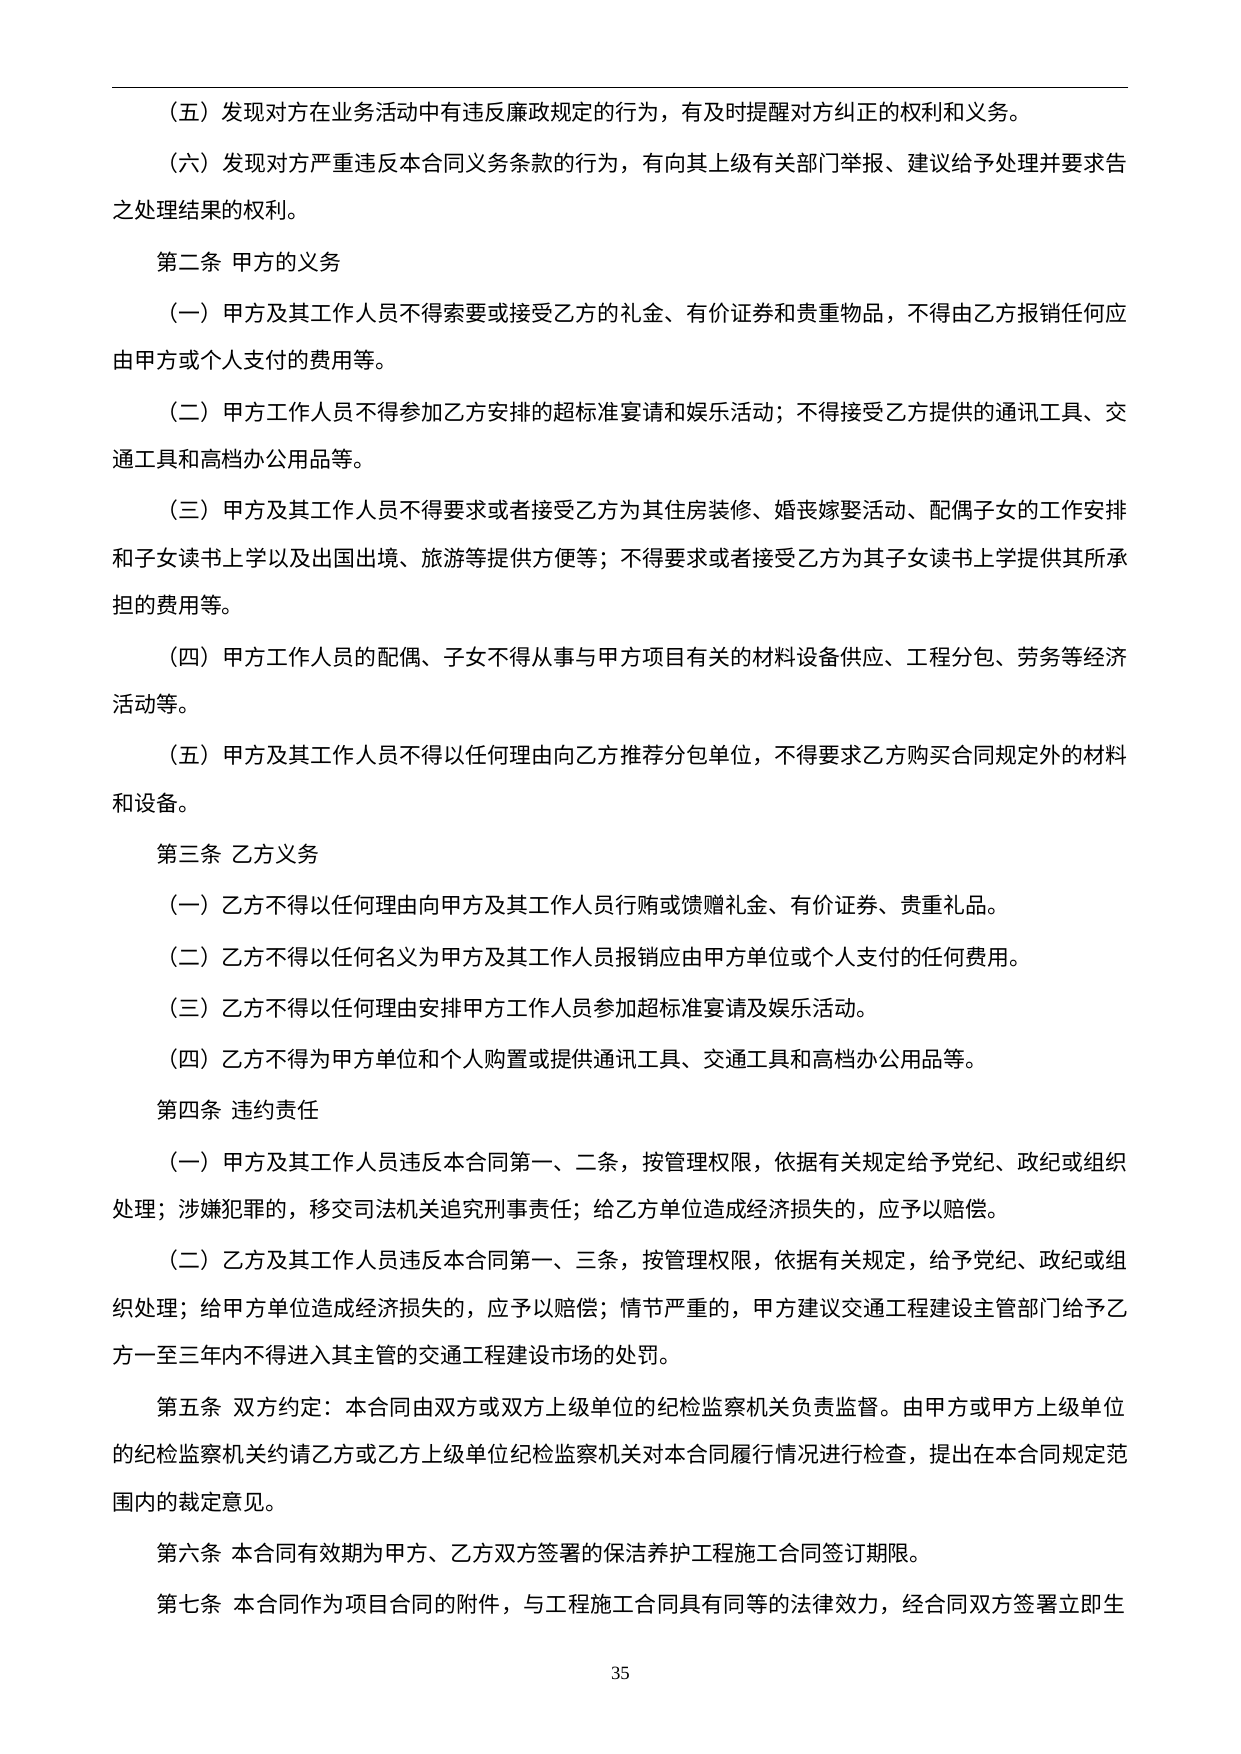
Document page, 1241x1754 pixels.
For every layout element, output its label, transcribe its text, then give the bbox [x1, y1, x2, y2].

text （六）发现对方严重违反本合同义务条款的行为，有向其上级有关部门举报、建议给予处理并要求告之处理结果的权利。 [112, 146, 1128, 225]
text （五）发现对方在业务活动中有违反廉政规定的行为，有及时提醒对方纠正的权利和义务。 [112, 94, 1128, 126]
text （一）甲方及其工作人员违反本合同第一、二条，按管理权限，依据有关规定给予党纪、政纪或组织处理；涉嫌犯罪的，移交司法机关追究刑事责任；给乙方单位造成经济损失的，应予以赔偿。 [112, 1144, 1128, 1224]
text 第四条 违约责任 [112, 1093, 1128, 1125]
text 第五条 双方约定：本合同由双方或双方上级单位的纪检监察机关负责监督。由甲方或甲方上级单位的纪检监察机关约请乙方或乙方上级单位纪检监察机关对本合同履行情况进行检查，提出在本合同规定范围内的裁定意见。 [112, 1389, 1128, 1516]
text （一）乙方不得以任何理由向甲方及其工作人员行贿或馈赠礼金、有价证券、贵重礼品。 [112, 888, 1128, 920]
text （二）乙方不得以任何名义为甲方及其工作人员报销应由甲方单位或个人支付的任何费用。 [112, 939, 1128, 971]
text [112, 1587, 1128, 1619]
text （四）甲方工作人员的配偶、子女不得从事与甲方项目有关的材料设备供应、工程分包、劳务等经济活动等。 [112, 639, 1128, 719]
text 第六条 本合同有效期为甲方、乙方双方签署的保洁养护工程施工合同签订期限。 [112, 1536, 1128, 1567]
text （二）乙方及其工作人员违反本合同第一、三条，按管理权限，依据有关规定，给予党纪、政纪或组织处理；给甲方单位造成经济损失的，应予以赔偿；情节严重的，甲方建议交通工程建设主管部门给予乙方一至三年内不得进入其主管的交通工程建设市场的处罚。 [112, 1243, 1128, 1370]
text （四）乙方不得为甲方单位和个人购置或提供通讯工具、交通工具和高档办公用品等。 [112, 1042, 1128, 1074]
text （三）甲方及其工作人员不得要求或者接受乙方为其住房装修、婚丧嫁娶活动、配偶子女的工作安排和子女读书上学以及出国出境、旅游等提供方便等；不得要求或者接受乙方为其子女读书上学提供其所承担的费用等。 [112, 493, 1128, 620]
text （五）甲方及其工作人员不得以任何理由向乙方推荐分包单位，不得要求乙方购买合同规定外的材料和设备。 [112, 738, 1128, 817]
text （三）乙方不得以任何理由安排甲方工作人员参加超标准宴请及娱乐活动。 [112, 991, 1128, 1022]
text 第二条 甲方的义务 [112, 244, 1128, 276]
text （二）甲方工作人员不得参加乙方安排的超标准宴请和娱乐活动；不得接受乙方提供的通讯工具、交通工具和高档办公用品等。 [112, 394, 1128, 474]
text 第三条 乙方义务 [112, 837, 1128, 869]
text （一）甲方及其工作人员不得索要或接受乙方的礼金、有价证券和贵重物品，不得由乙方报销任何应由甲方或个人支付的费用等。 [112, 296, 1128, 375]
